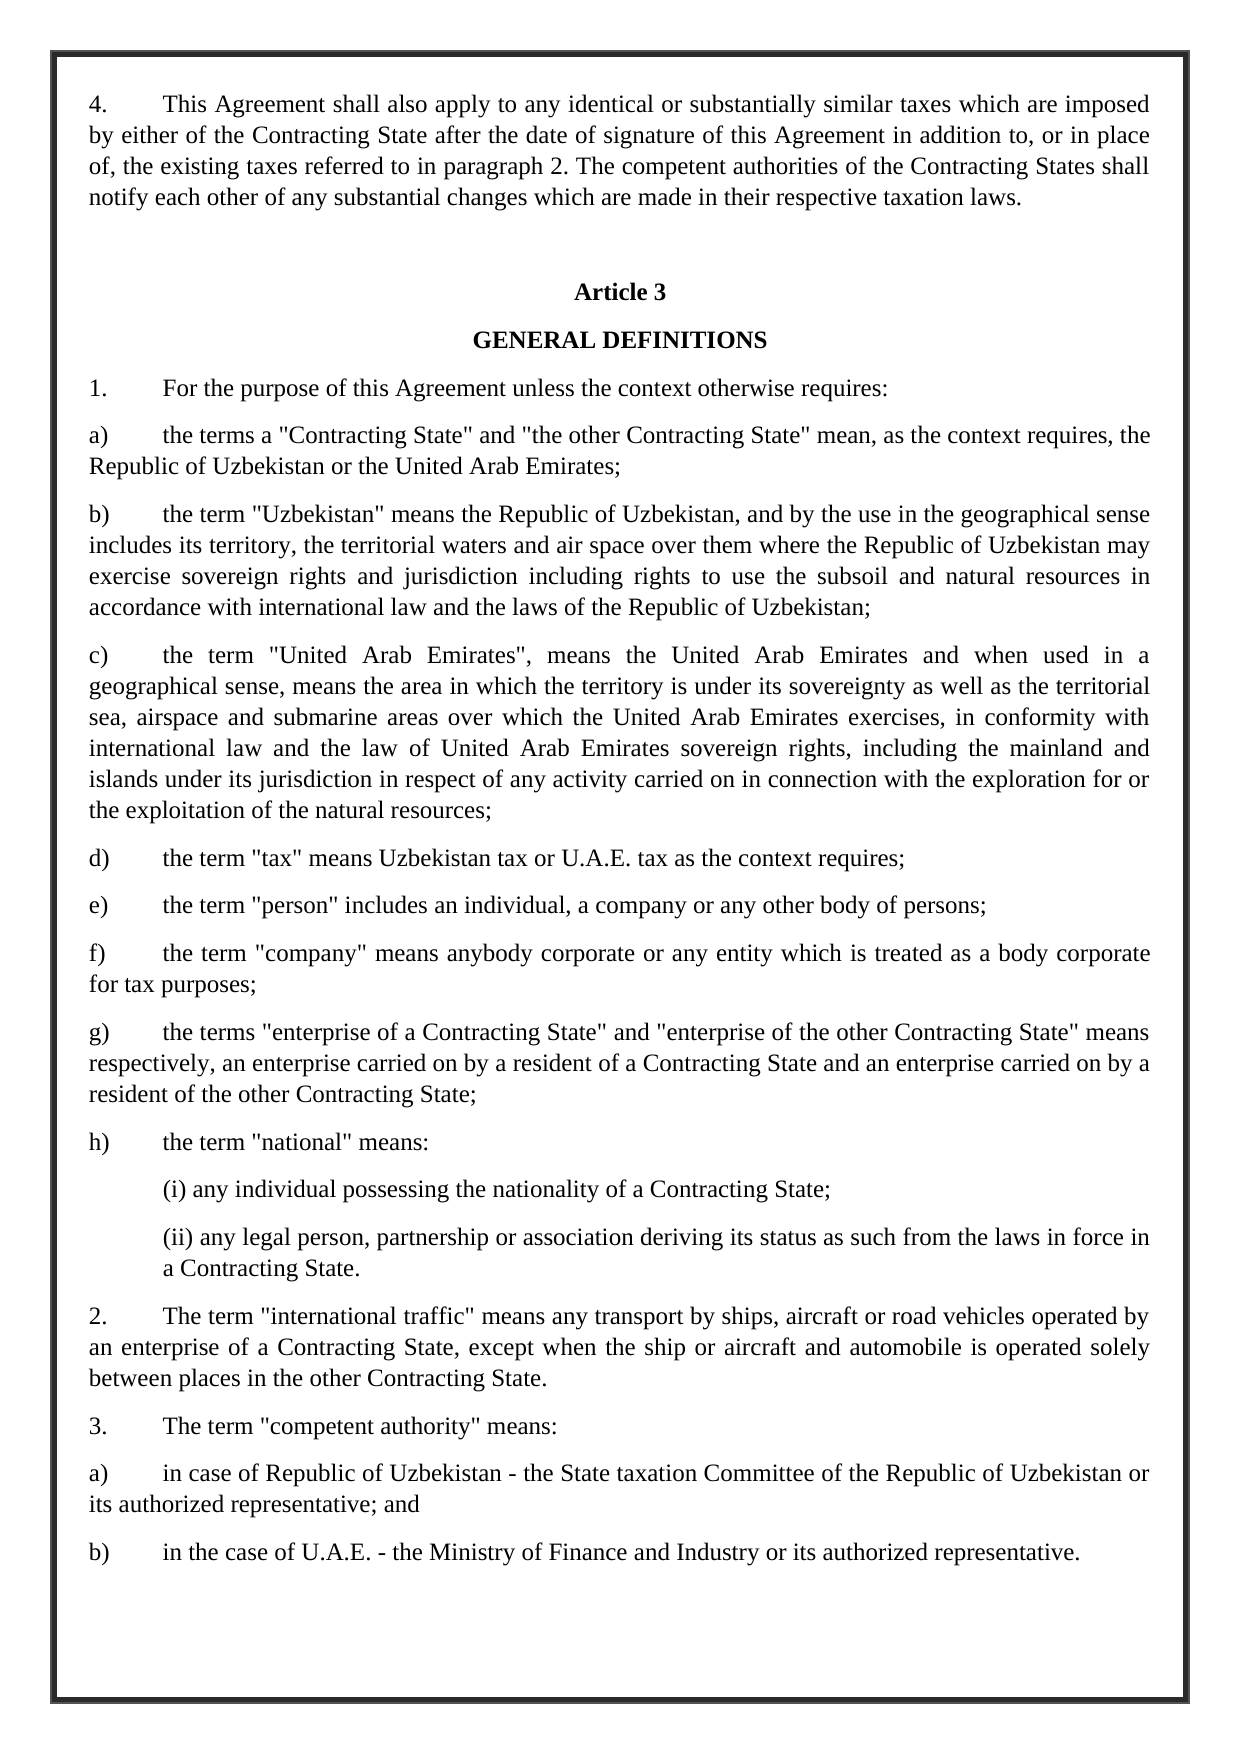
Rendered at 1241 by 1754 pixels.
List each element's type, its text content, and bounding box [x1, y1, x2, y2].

text f) the term "company" means anybody corporate or any entity which is treated as a body corporate for tax purposes; [89, 938, 1151, 998]
text g) the terms "enterprise of a Contracting State" and "enterprise of the other Contracting State" means respectively, an enterprise carried on by a resident of a Contracting State and an enterprise carried on by a resident of the other Contracting State; [89, 1017, 1151, 1108]
text b) in the case of U.A.E. - the Ministry of Finance and Industry or its authorized representative. [89, 1537, 1151, 1566]
text a) the terms a "Contracting State" and "the other Contracting State" mean, as the context requires, the Republic of Uzbekistan or the United Arab Emirates; [89, 420, 1151, 480]
text (ii) any legal person, partnership or association deriving its status as such from the laws in force in a Contracting State. [163, 1222, 1151, 1282]
text h) the term "national" means: [89, 1127, 1151, 1156]
text b) the term "Uzbekistan" means the Republic of Uzbekistan, and by the use in the geographical sense includes its territory, the territorial waters and air space over them where the Republic of Uzbekistan may exercise sovereign rights and jurisdiction including rights to use the subsoil and natural resources in accordance with international law and the laws of the Republic of Uzbekistan; [89, 499, 1151, 621]
text e) the term "person" includes an individual, a company or any other body of persons; [89, 891, 1151, 919]
text 3. The term "competent authority" means: [89, 1411, 1151, 1439]
text 2. The term "international traffic" means any transport by ships, aircraft or road vehicles operated by an enterprise of a Contracting State, except when the ship or aircraft and automobile is operated solely between places in the other Contracting State. [89, 1301, 1151, 1392]
text 1. For the purpose of this Agreement unless the context otherwise requires: [89, 373, 1151, 401]
text GENERAL DEFINITIONS [89, 325, 1151, 354]
text d) the term "tax" means Uzbekistan tax or U.A.E. tax as the context requires; [89, 843, 1151, 872]
text a) in case of Republic of Uzbekistan - the State taxation Committee of the Republic of Uzbekistan or its authorized representative; and [89, 1458, 1151, 1518]
text (i) any individual possessing the nationality of a Contracting State; [163, 1174, 1151, 1203]
text 4. This Agreement shall also apply to any identical or substantially similar taxes which are imposed by either of the Contracting State after the date of signature of this Agreement in addition to, or in place of, the existing taxes referred to in paragraph 2. The competent authorities of the Contracting States shall notify each other of any substantial changes which are made in their respective taxation laws. [89, 89, 1151, 211]
text c) the term "United Arab Emirates", means the United Arab Emirates and when used in a geographical sense, means the area in which the territory is under its sovereignty as well as the territorial sea, airspace and submarine areas over which the United Arab Emirates exercises, in conformity with international law and the law of United Arab Emirates sovereign rights, including the mainland and islands under its jurisdiction in respect of any activity carried on in connection with the exploration for or the exploitation of the natural resources; [89, 640, 1151, 824]
text Article 3 [89, 277, 1151, 306]
